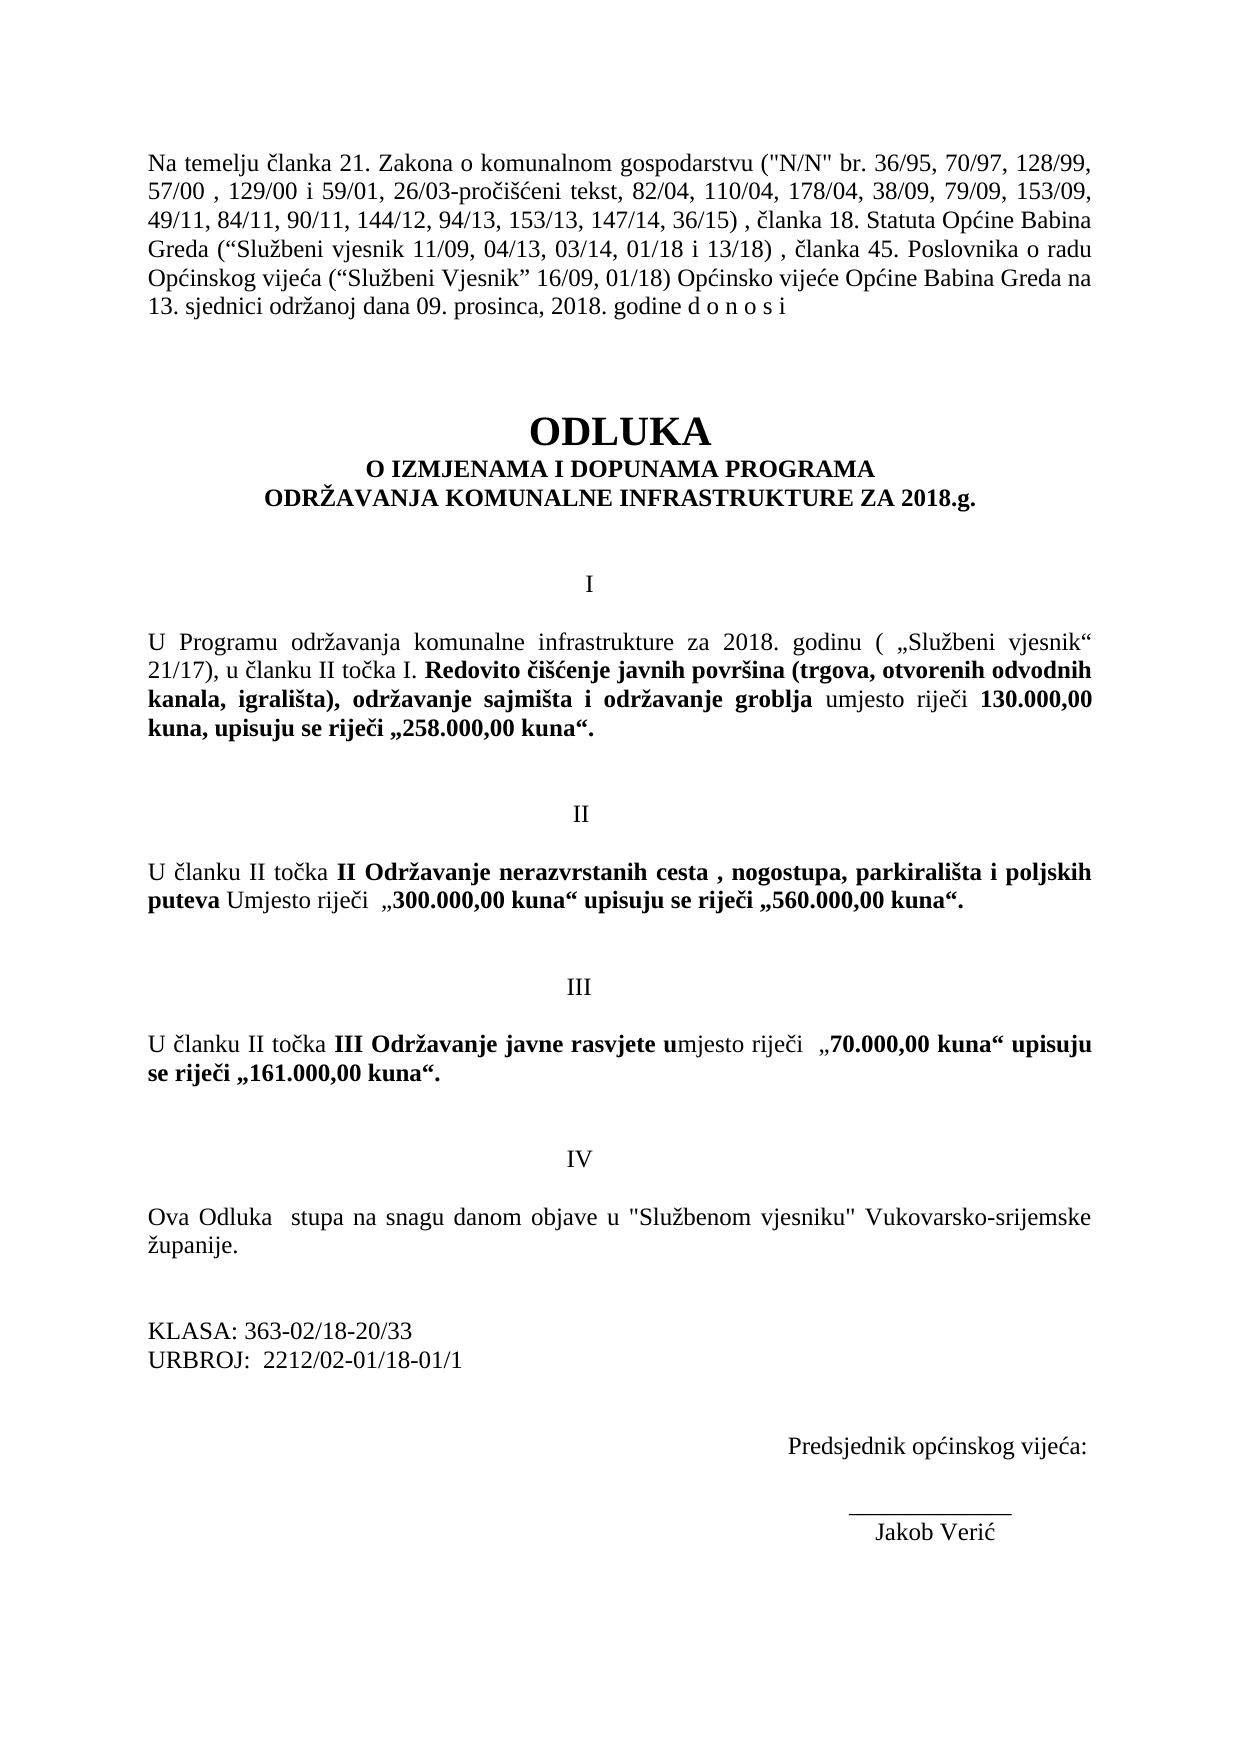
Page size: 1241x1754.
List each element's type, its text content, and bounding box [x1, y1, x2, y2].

text Predsjednik općinskog vijeća: [738, 1431, 1092, 1460]
text IV [148, 1144, 1092, 1173]
text Ova Odluka stupa na snagu danom objave u "Službenom vjesniku" Vukovarsko-srijemske županije. [148, 1202, 1092, 1259]
text II [148, 799, 1092, 828]
text Na temelju članka 21. Zakona o komunalnom gospodarstvu ("N/N" br. 36/95, 70/97, 128/99, 57/00 , 129/00 i 59/01, 26/03-pročišćeni tekst, 82/04, 110/04, 178/04, 38/09, 79/09, 153/09, 49/11, 84/11, 90/11, 144/12, 94/13, 153/13, 147/14, 36/15) , članka 18. Statuta Općine Babina Greda (“Službeni vjesnik 11/09, 04/13, 03/14, 01/18 i 13/18) , članka 45. Poslovnika o radu Općinskog vijeća (“Službeni Vjesnik” 16/09, 01/18) Općinsko vijeće Općine Babina Greda na 13. sjednici održanoj dana 09. prosinca, 2018. godine d o n o s i [148, 148, 1092, 320]
text ODLUKA [148, 406, 1092, 454]
text KLASA: 363-02/18-20/33 [148, 1316, 1092, 1345]
text U članku II točka II Održavanje nerazvrstanih cesta , nogostupa, parkirališta i poljskih puteva Umjesto riječi „300.000,00 kuna“ upisuju se riječi „560.000,00 kuna“. [148, 857, 1092, 914]
text I [148, 569, 1092, 598]
text III [148, 972, 1092, 1001]
text URBROJ: 2212/02-01/18-01/1 [148, 1345, 1092, 1374]
text O IZMJENAMA I DOPUNAMA PROGRAMA [148, 454, 1092, 483]
text U Programu održavanja komunalne infrastrukture za 2018. godinu ( „Službeni vjesnik“ 21/17), u članku II točka I. Redovito čišćenje javnih površina (trgova, otvorenih odvodnih kanala, igrališta), održavanje sajmišta i održavanje groblja umjesto riječi 130.000,00 kuna, upisuju se riječi „258.000,00 kuna“. [148, 627, 1092, 742]
text ODRŽAVANJA KOMUNALNE INFRASTRUKTURE ZA 2018.g. [148, 483, 1092, 512]
text Jakob Verić [664, 1517, 1092, 1546]
text U članku II točka III Održavanje javne rasvjete umjesto riječi „70.000,00 kuna“ upisuju se riječi „161.000,00 kuna“. [148, 1029, 1092, 1087]
text _____________ [148, 1489, 1092, 1517]
